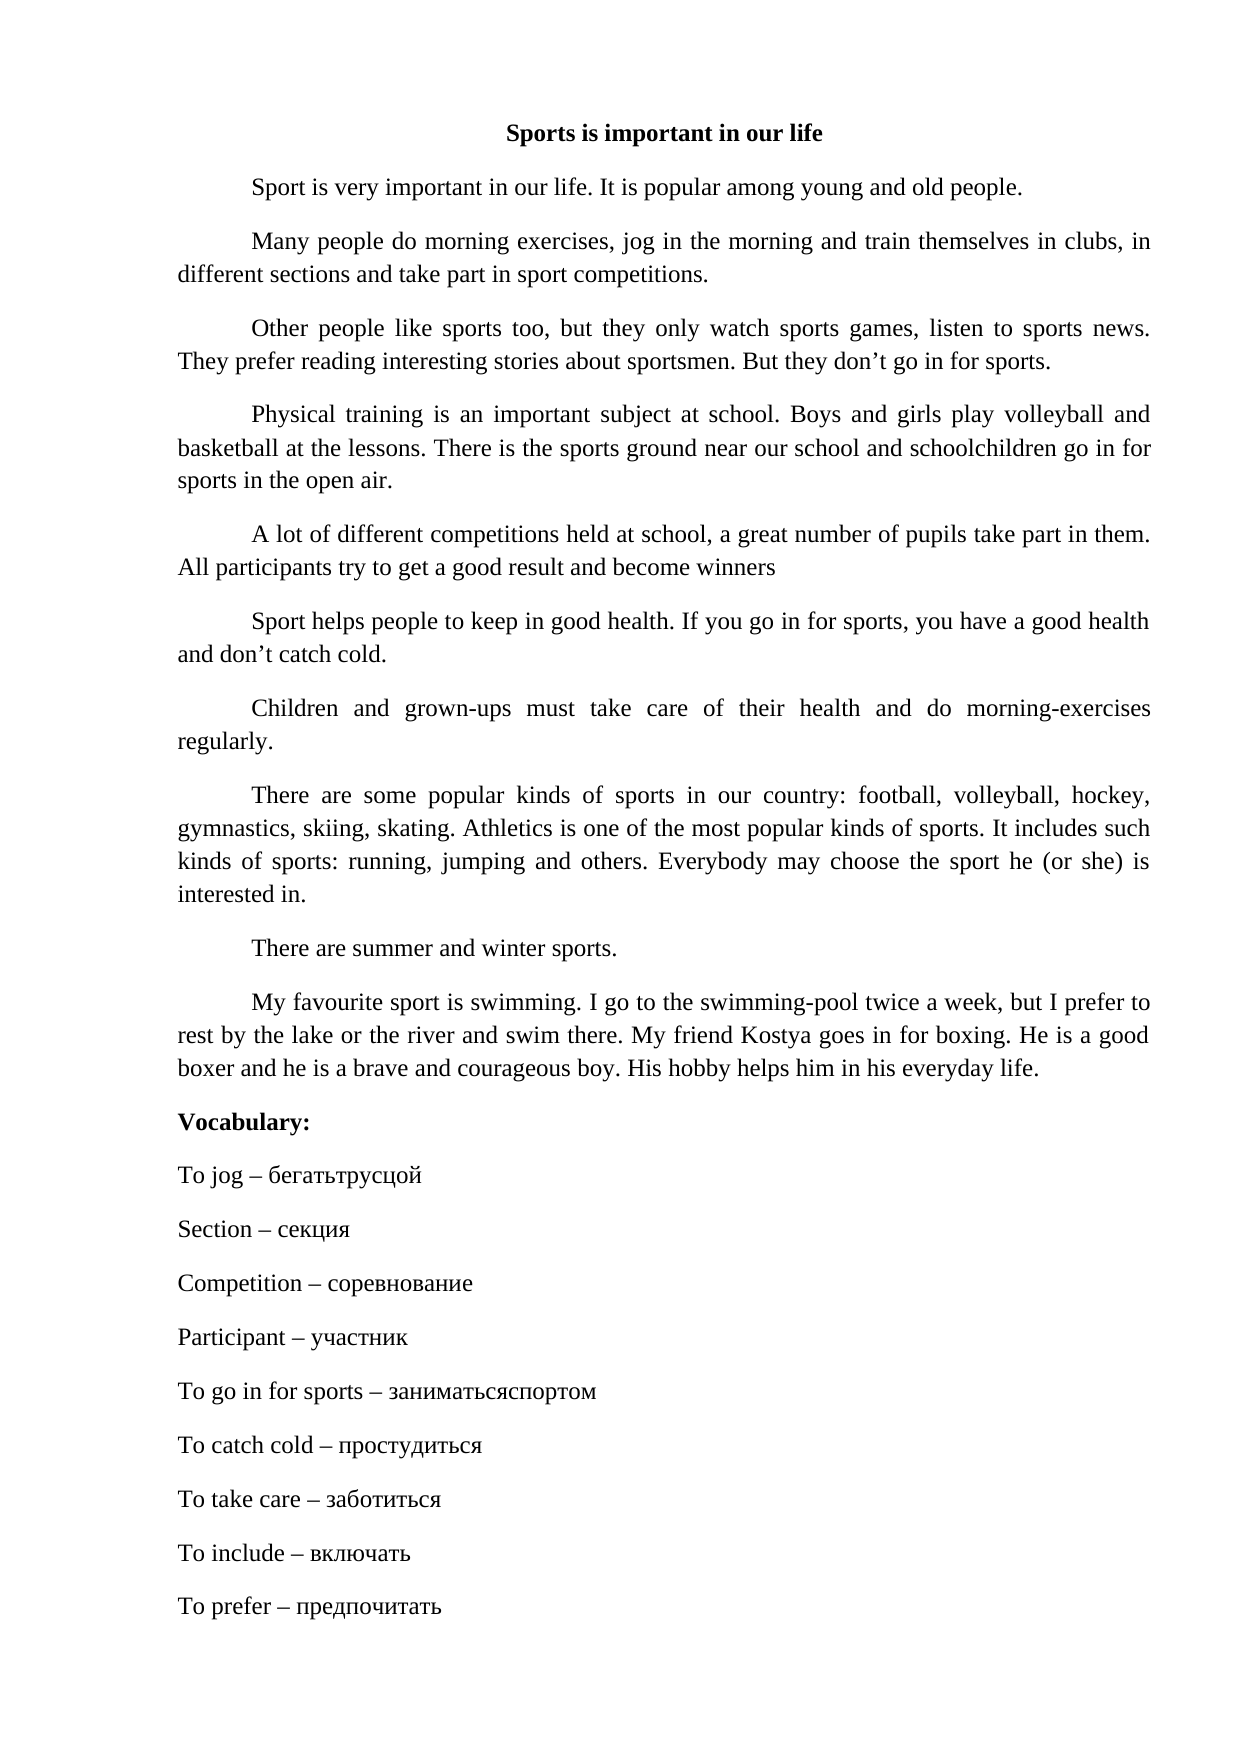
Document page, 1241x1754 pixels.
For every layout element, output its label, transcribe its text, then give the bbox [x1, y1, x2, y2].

text To prefer – предпочитать [177, 1591, 1152, 1620]
text Section – секция [177, 1214, 1152, 1243]
text Other people like sports too, but they only watch sports games, listen to sports news. They prefer reading interesting stories about sportsmen. But they don’t go in for sports. [177, 313, 1152, 374]
text To take care – заботиться [177, 1484, 1152, 1512]
text There are some popular kinds of sports in our country: football, volleyball, hockey, gymnastics, skiing, skating. Athletics is one of the most popular kinds of sports. It includes such kinds of sports: running, jumping and others. Everybody may choose the sport he (or she) is interested in. [177, 780, 1152, 908]
text Sport helps people to keep in good health. If you go in for sports, you have a good health and don’t catch cold. [177, 606, 1152, 668]
text Physical training is an important subject at school. Boys and girls play volleyball and basketball at the lessons. There is the sports ground near our school and schoolchildren go in for sports in the open air. [177, 399, 1152, 494]
text To include – включать [177, 1538, 1152, 1566]
text There are summer and winter sports. [177, 933, 1152, 962]
text Participant – участник [177, 1322, 1152, 1351]
text Children and grown-ups must take care of their health and do morning-exercises regularly. [177, 693, 1152, 755]
text Sports is important in our life [177, 118, 1152, 147]
text To jog – бегатьтрусцой [177, 1161, 1152, 1189]
text Competition – соревнование [177, 1268, 1152, 1297]
text To catch cold – простудиться [177, 1430, 1152, 1459]
text A lot of different competitions held at school, a great number of pupils take part in them. All participants try to get a good result and become winners [177, 519, 1152, 581]
text My favourite sport is swimming. I go to the swimming-pool twice a week, but I prefer to rest by the lake or the river and swim there. My friend Kostya goes in for boxing. He is a good boxer and he is a brave and courageous boy. His hobby helps him in his everyday life. [177, 987, 1152, 1082]
text Many people do morning exercises, jog in the morning and train themselves in clubs, in different sections and take part in sport competitions. [177, 226, 1152, 288]
text Sport is very important in our life. It is popular among young and old people. [177, 172, 1152, 201]
text To go in for sports – заниматьсяспортом [177, 1376, 1152, 1405]
text Vocabulary: [177, 1107, 1152, 1136]
